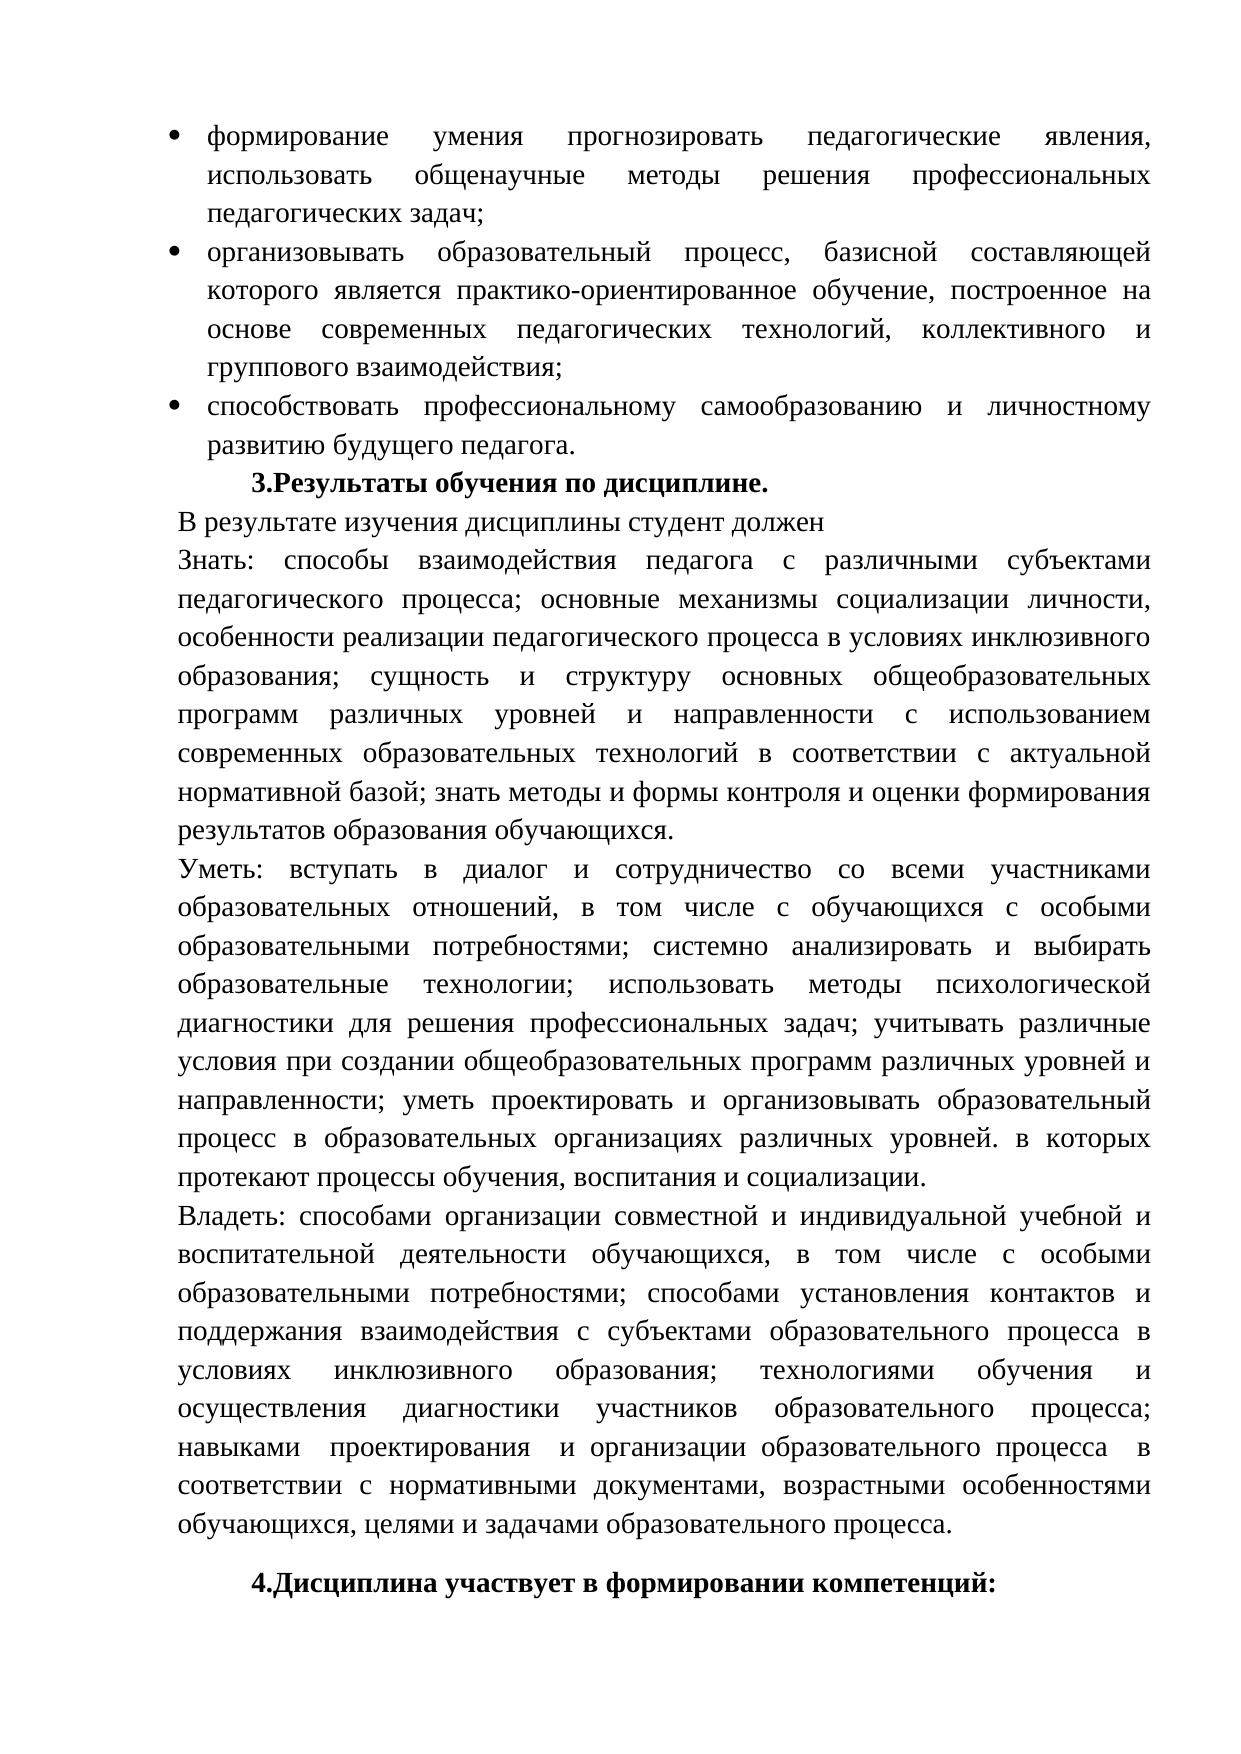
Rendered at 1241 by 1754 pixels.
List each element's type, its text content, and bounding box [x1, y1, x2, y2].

text В результате изучения дисциплины студент должен [177, 504, 1152, 537]
text Знать: способы взаимодействия педагога с различными субъектами педагогического процесса; основные механизмы социализации личности, особенности реализации педагогического процесса в условиях инклюзивного образования; сущность и структуру основных общеобразовательных программ различных уровней и направленности с использованием современных образовательных технологий в соответствии с актуальной нормативной базой; знать методы и формы контроля и оценки формирования результатов образования обучающихся. [177, 542, 1152, 846]
list 3.Результаты обучения по дисциплине. [177, 465, 1152, 499]
list формирование умения прогнозировать педагогические явления, использовать общенаучные методы решения профессиональных педагогических задач; [169, 118, 1152, 229]
text Владеть: способами организации совместной и индивидуальной учебной и воспитательной деятельности обучающихся, в том числе с особыми образовательными потребностями; способами установления контактов и поддержания взаимодействия с субъектами образовательного процесса в условиях инклюзивного образования; технологиями обучения и осуществления диагностики участников образовательного процесса; навыками проектирования и организации образовательного процесса в соответствии с нормативными документами, возрастными особенностями обучающихся, целями и задачами образовательного процесса. [177, 1198, 1152, 1539]
list 4.Дисциплина участвует в формировании компетенций: [177, 1565, 1152, 1599]
list способствовать профессиональному самообразованию и личностному развитию будущего педагога. [169, 388, 1152, 460]
list организовывать образовательный процесс, базисной составляющей которого является практико-ориентированное обучение, построенное на основе современных педагогических технологий, коллективного и группового взаимодействия; [169, 234, 1152, 383]
text Уметь: вступать в диалог и сотрудничество со всеми участниками образовательных отношений, в том числе с обучающихся с особыми образовательными потребностями; системно анализировать и выбирать образовательные технологии; использовать методы психологической диагностики для решения профессиональных задач; учитывать различные условия при создании общеобразовательных программ различных уровней и направленности; уметь проектировать и организовывать образовательный процесс в образовательных организациях различных уровней. в которых протекают процессы обучения, воспитания и социализации. [177, 851, 1152, 1193]
